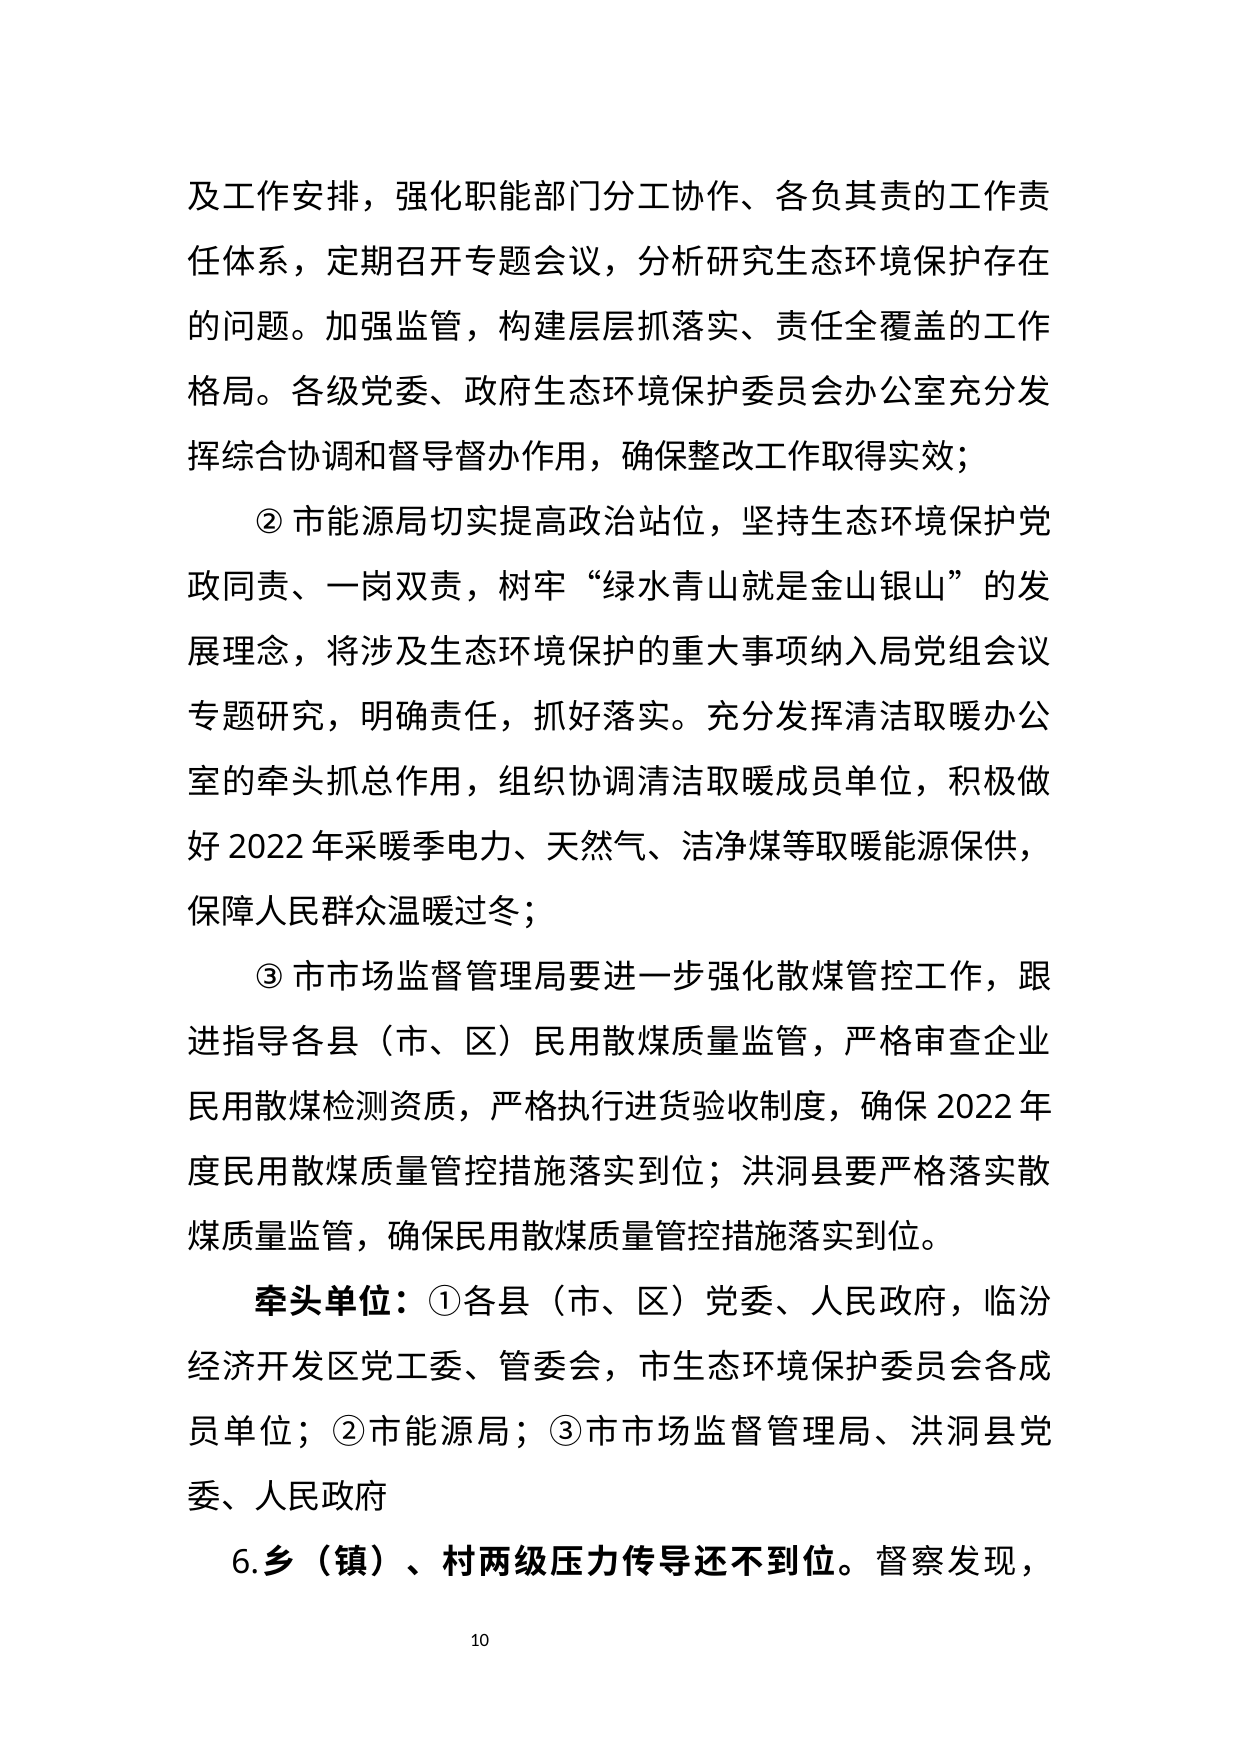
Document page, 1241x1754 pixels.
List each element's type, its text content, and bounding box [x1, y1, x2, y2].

text ③市市场监督管理局要进一步强化散煤管控工作，跟进指导各县（市、区）民用散煤质量监管，严格审查企业民用散煤检测资质，严格执行进货验收制度，确保2022年度民用散煤质量管控措施落实到位；洪洞县要严格落实散煤质量监管，确保民用散煤质量管控措施落实到位。 [187, 942, 1053, 1267]
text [187, 1527, 1053, 1592]
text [187, 162, 1053, 487]
text ②市能源局切实提高政治站位，坚持生态环境保护党政同责、一岗双责，树牢“绿水青山就是金山银山”的发展理念，将涉及生态环境保护的重大事项纳入局党组会议专题研究，明确责任，抓好落实。充分发挥清洁取暖办公室的牵头抓总作用，组织协调清洁取暖成员单位，积极做好2022年采暖季电力、天然气、洁净煤等取暖能源保供，保障人民群众温暖过冬； [187, 487, 1053, 942]
text 牵头单位：①各县（市、区）党委、人民政府，临汾经济开发区党工委、管委会，市生态环境保护委员会各成员单位；②市能源局；③市市场监督管理局、洪洞县党委、人民政府 [187, 1267, 1053, 1527]
